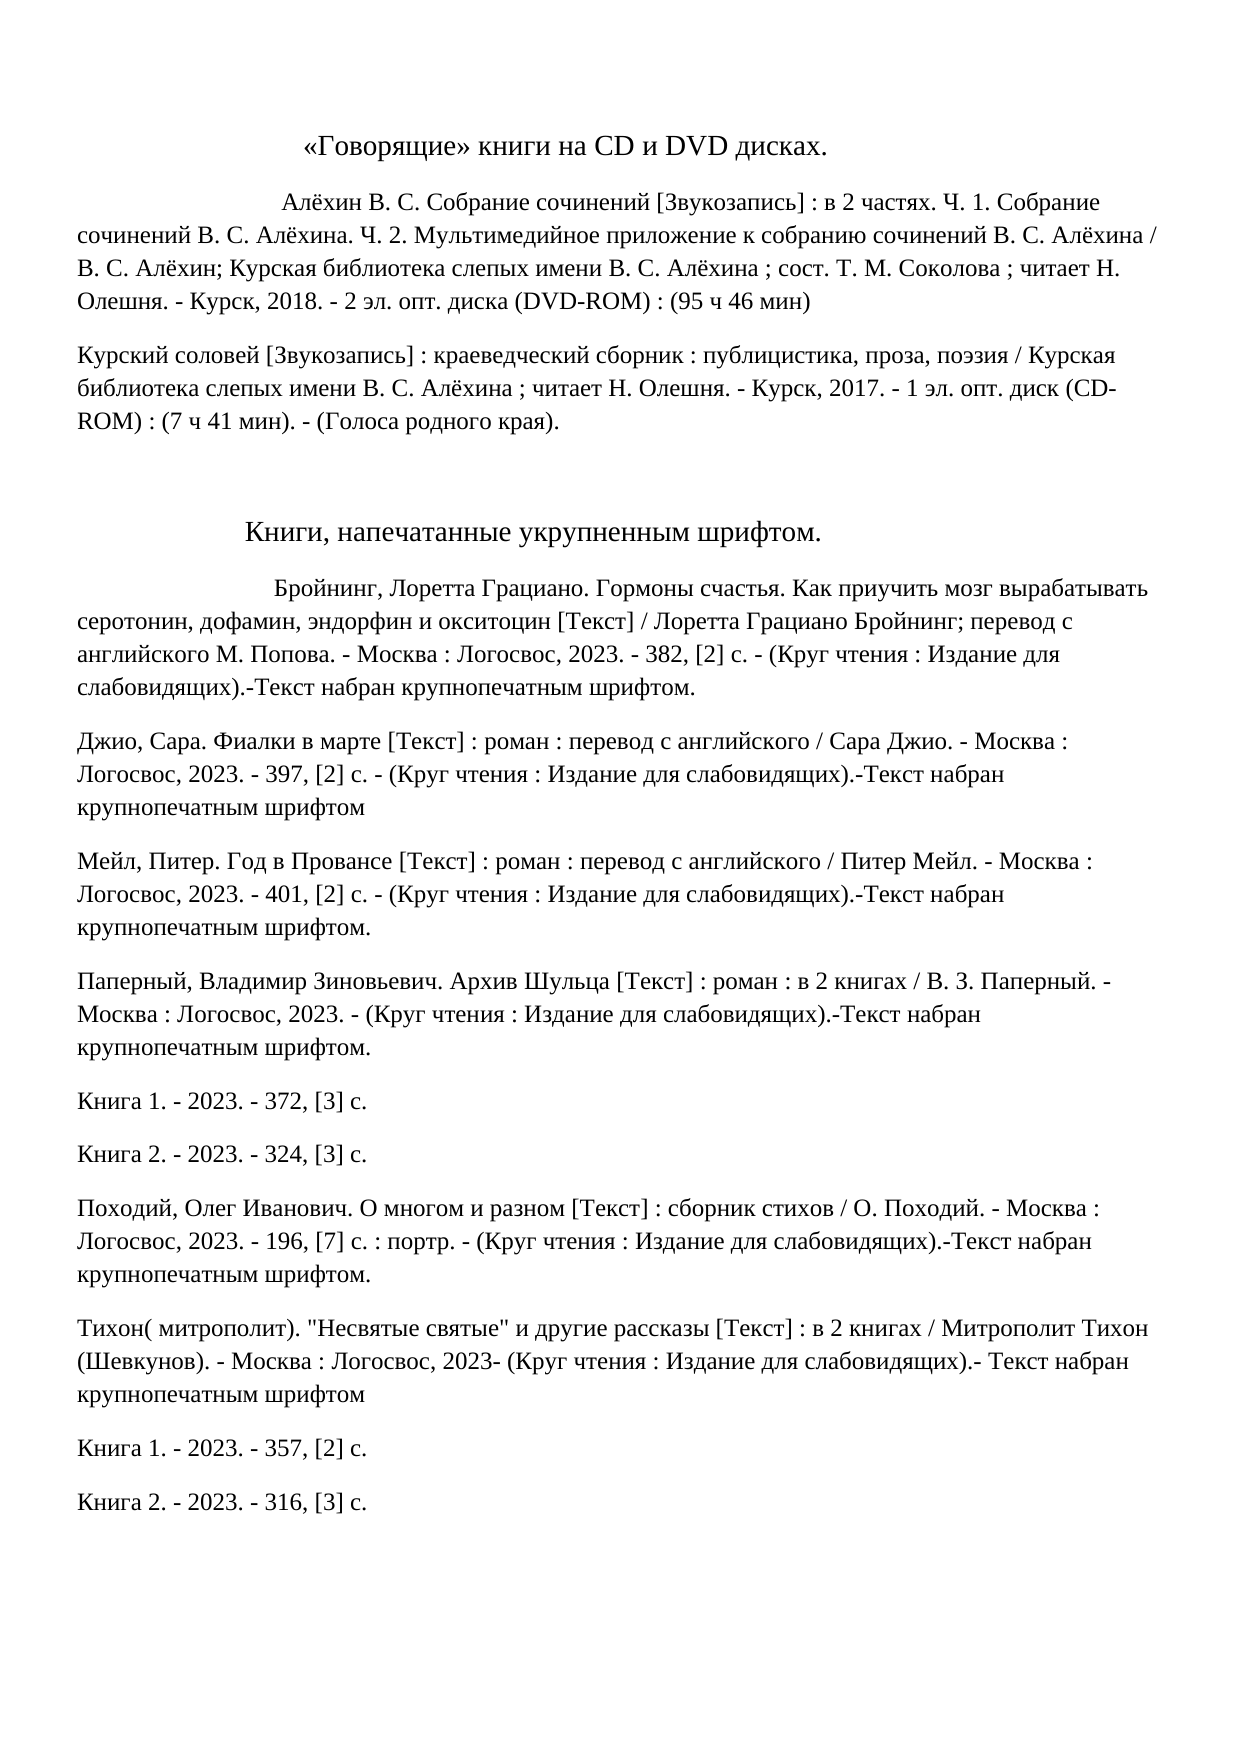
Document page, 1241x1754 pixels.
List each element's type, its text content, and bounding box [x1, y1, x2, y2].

text Бройнинг, Лоретта Грациано. Гормоны счастья. Как приучить мозг вырабатывать серотонин, дофамин, эндорфин и окситоцин [Текст] / Лоретта Грациано Бройнинг; перевод с английского М. Попова. - Москва : Логосвос, 2023. - 382, [2] с. - (Круг чтения : Издание для слабовидящих).-Текст набран крупнопечатным шрифтом. [77, 573, 1163, 701]
text Книга 1. - 2023. - 357, [2] с. [77, 1433, 1163, 1462]
text Книги, напечатанные укрупненным шрифтом. [77, 514, 1163, 547]
text «Говорящие» книги на CD и DVD дисках. [77, 128, 1163, 161]
text Мейл, Питер. Год в Провансе [Текст] : роман : перевод с английского / Питер Мейл. - Москва : Логосвос, 2023. - 401, [2] с. - (Круг чтения : Издание для слабовидящих).-Текст набран крупнопечатным шрифтом. [77, 846, 1163, 941]
text Походий, Олег Иванович. О многом и разном [Текст] : сборник стихов / О. Походий. - Москва : Логосвос, 2023. - 196, [7] с. : портр. - (Круг чтения : Издание для слабовидящих).-Текст набран крупнопечатным шрифтом. [77, 1193, 1163, 1288]
text Алёхин В. С. Собрание сочинений [Звукозапись] : в 2 частях. Ч. 1. Собрание сочинений В. С. Алёхина. Ч. 2. Мультимедийное приложение к собранию сочинений В. С. Алёхина / В. С. Алёхин; Курская библиотека слепых имени В. С. Алёхина ; сост. Т. М. Соколова ; читает Н. Олешня. - Курск, 2018. - 2 эл. опт. диска (DVD-ROM) : (95 ч 46 мин) [77, 187, 1163, 315]
text Книга 1. - 2023. - 372, [3] с. [77, 1086, 1163, 1114]
text Книга 2. - 2023. - 324, [3] с. [77, 1139, 1163, 1168]
text Книга 2. - 2023. - 316, [3] с. [77, 1487, 1163, 1516]
text Паперный, Владимир Зиновьевич. Архив Шульца [Текст] : роман : в 2 книгах / В. З. Паперный. - Москва : Логосвос, 2023. - (Круг чтения : Издание для слабовидящих).-Текст набран крупнопечатным шрифтом. [77, 966, 1163, 1061]
text Тихон( митрополит). "Несвятые святые" и другие рассказы [Текст] : в 2 книгах / Митрополит Тихон (Шевкунов). - Москва : Логосвос, 2023- (Круг чтения : Издание для слабовидящих).- Текст набран крупнопечатным шрифтом [77, 1313, 1163, 1408]
text Джио, Сара. Фиалки в марте [Текст] : роман : перевод с английского / Сара Джио. - Москва : Логосвос, 2023. - 397, [2] с. - (Круг чтения : Издание для слабовидящих).-Текст набран крупнопечатным шрифтом [77, 726, 1163, 821]
text Курский соловей [Звукозапись] : краеведческий сборник : публицистика, проза, поэзия / Курская библиотека слепых имени В. С. Алёхина ; читает Н. Олешня. - Курск, 2017. - 1 эл. опт. диск (CD-ROM) : (7 ч 41 мин). - (Голоса родного края). [77, 340, 1163, 435]
